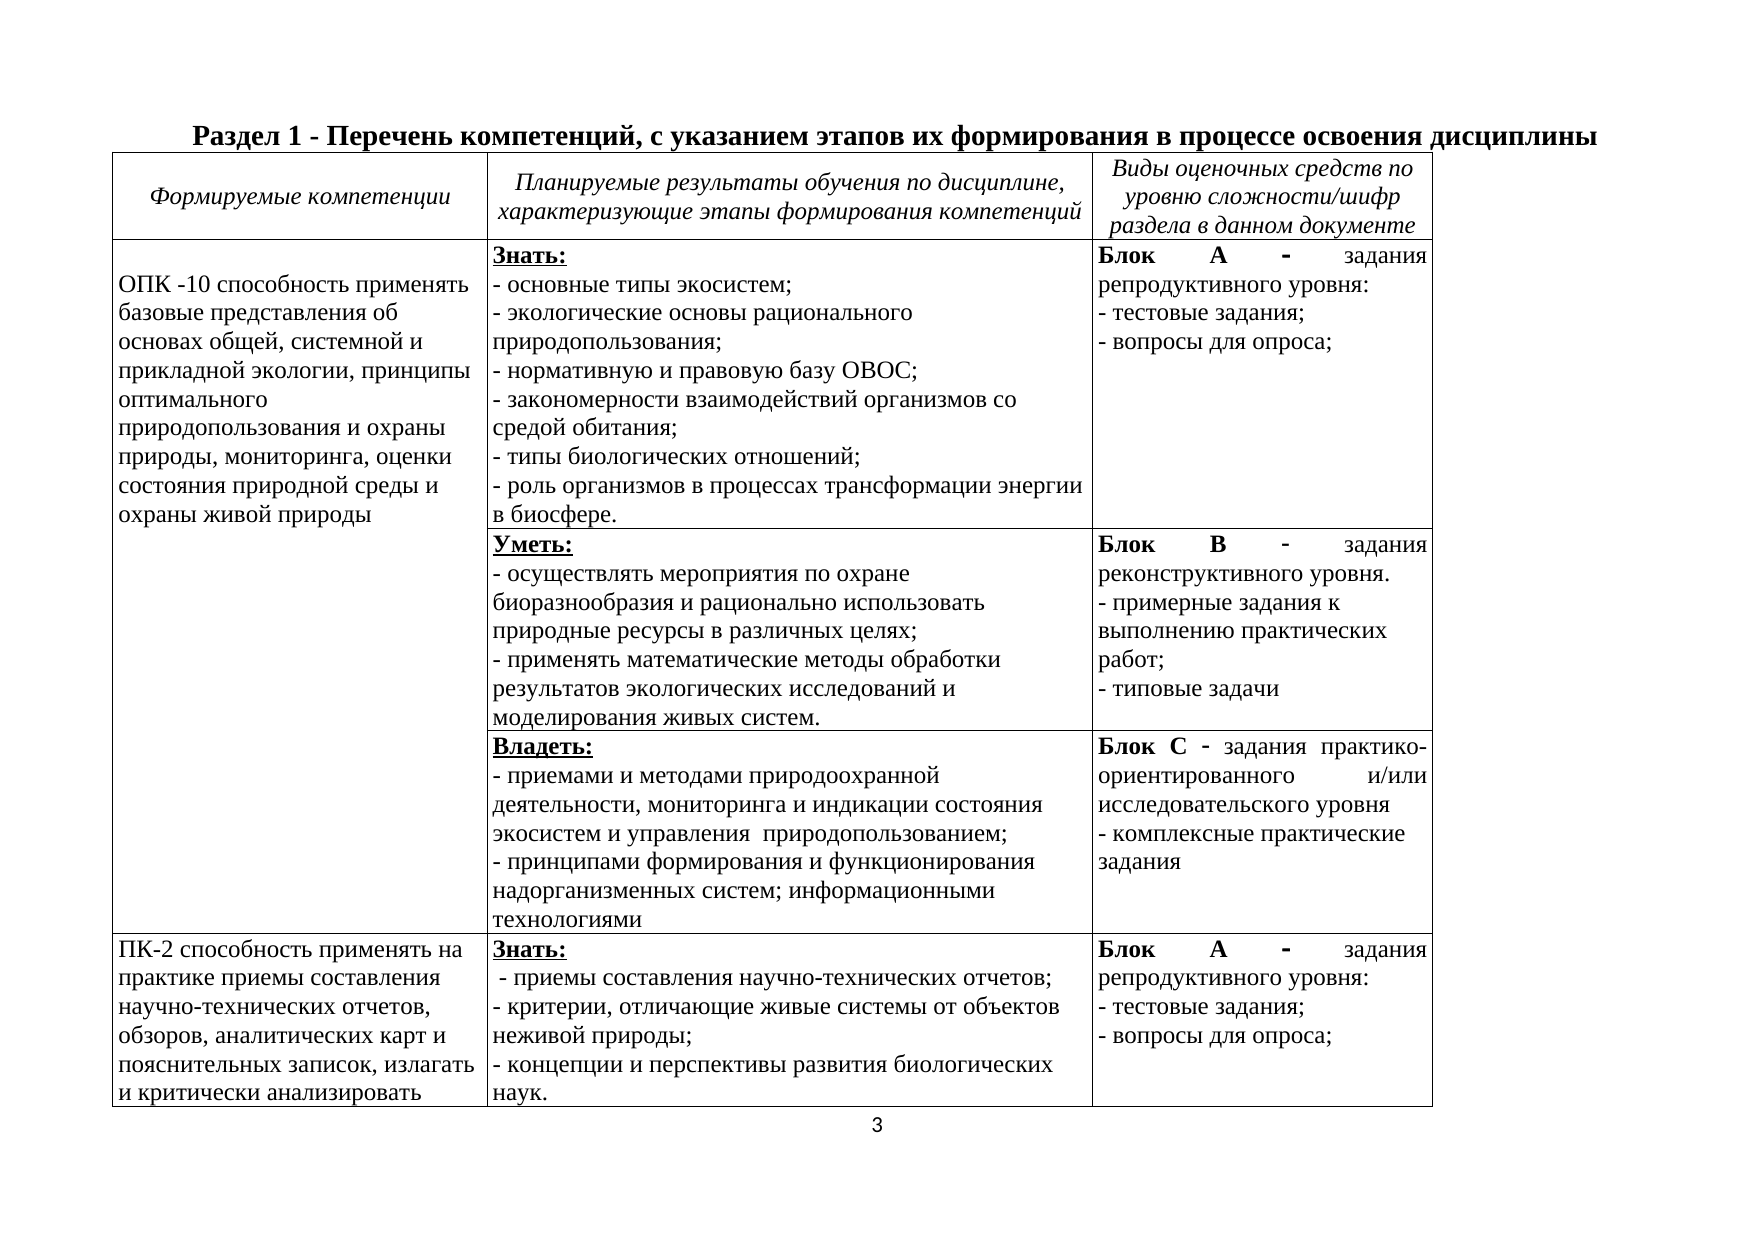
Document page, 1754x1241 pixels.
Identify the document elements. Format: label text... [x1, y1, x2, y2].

text Раздел 1 - Перечень компетенций, с указанием этапов их формирования в процессе освоения дисциплины [118, 118, 1636, 152]
table_header Формируемые компетенции [113, 153, 487, 239]
table_cell Блок В задания реконструктивного уровня. - примерные задания к выполнению практических работ; - типовые задачи [1093, 529, 1432, 730]
table_cell Блок А задания репродуктивного уровня: - тестовые задания; - вопросы для опроса; [1093, 934, 1432, 1106]
table_header Планируемые результаты обучения по дисциплине, характеризующие этапы формирования компетенций [488, 153, 1092, 239]
table_header Виды оценочных средств по уровню сложности/шифр раздела в данном документе [1093, 153, 1432, 239]
table_cell Блок С задания практико-ориентированного и/или исследовательского уровня - комплексные практические задания [1093, 731, 1432, 933]
table_cell Знать: - основные типы экосистем; - экологические основы рационального природопользования; - нормативную и правовую базу ОВОС; - закономерности взаимодействий организмов со средой обитания; - типы биологических отношений; - роль организмов в процессах трансформации энергии в биосфере. [488, 240, 1092, 528]
table_cell Знать: - приемы составления научно-технических отчетов; - критерии, отличающие живые системы от объектов неживой природы; - концепции и перспективы развития биологических наук. [488, 934, 1092, 1106]
table_cell Блок А задания репродуктивного уровня: - тестовые задания; - вопросы для опроса; [1093, 240, 1432, 528]
table_cell Владеть: - приемами и методами природоохранной деятельности, мониторинга и индикации состояния экосистем и управления природопользованием; - принципами формирования и функционирования надорганизменных систем; информационными технологиями [488, 731, 1092, 933]
table_cell Уметь: - осуществлять мероприятия по охране биоразнообразия и рационально использовать природные ресурсы в различных целях; - применять математические методы обработки результатов экологических исследований и моделирования живых систем. [488, 529, 1092, 730]
table_cell ОПК -10 способность применять базовые представления об основах общей, системной и прикладной экологии, принципы оптимального природопользования и охраны природы, мониторинга, оценки состояния природной среды и охраны живой природы [113, 240, 487, 933]
